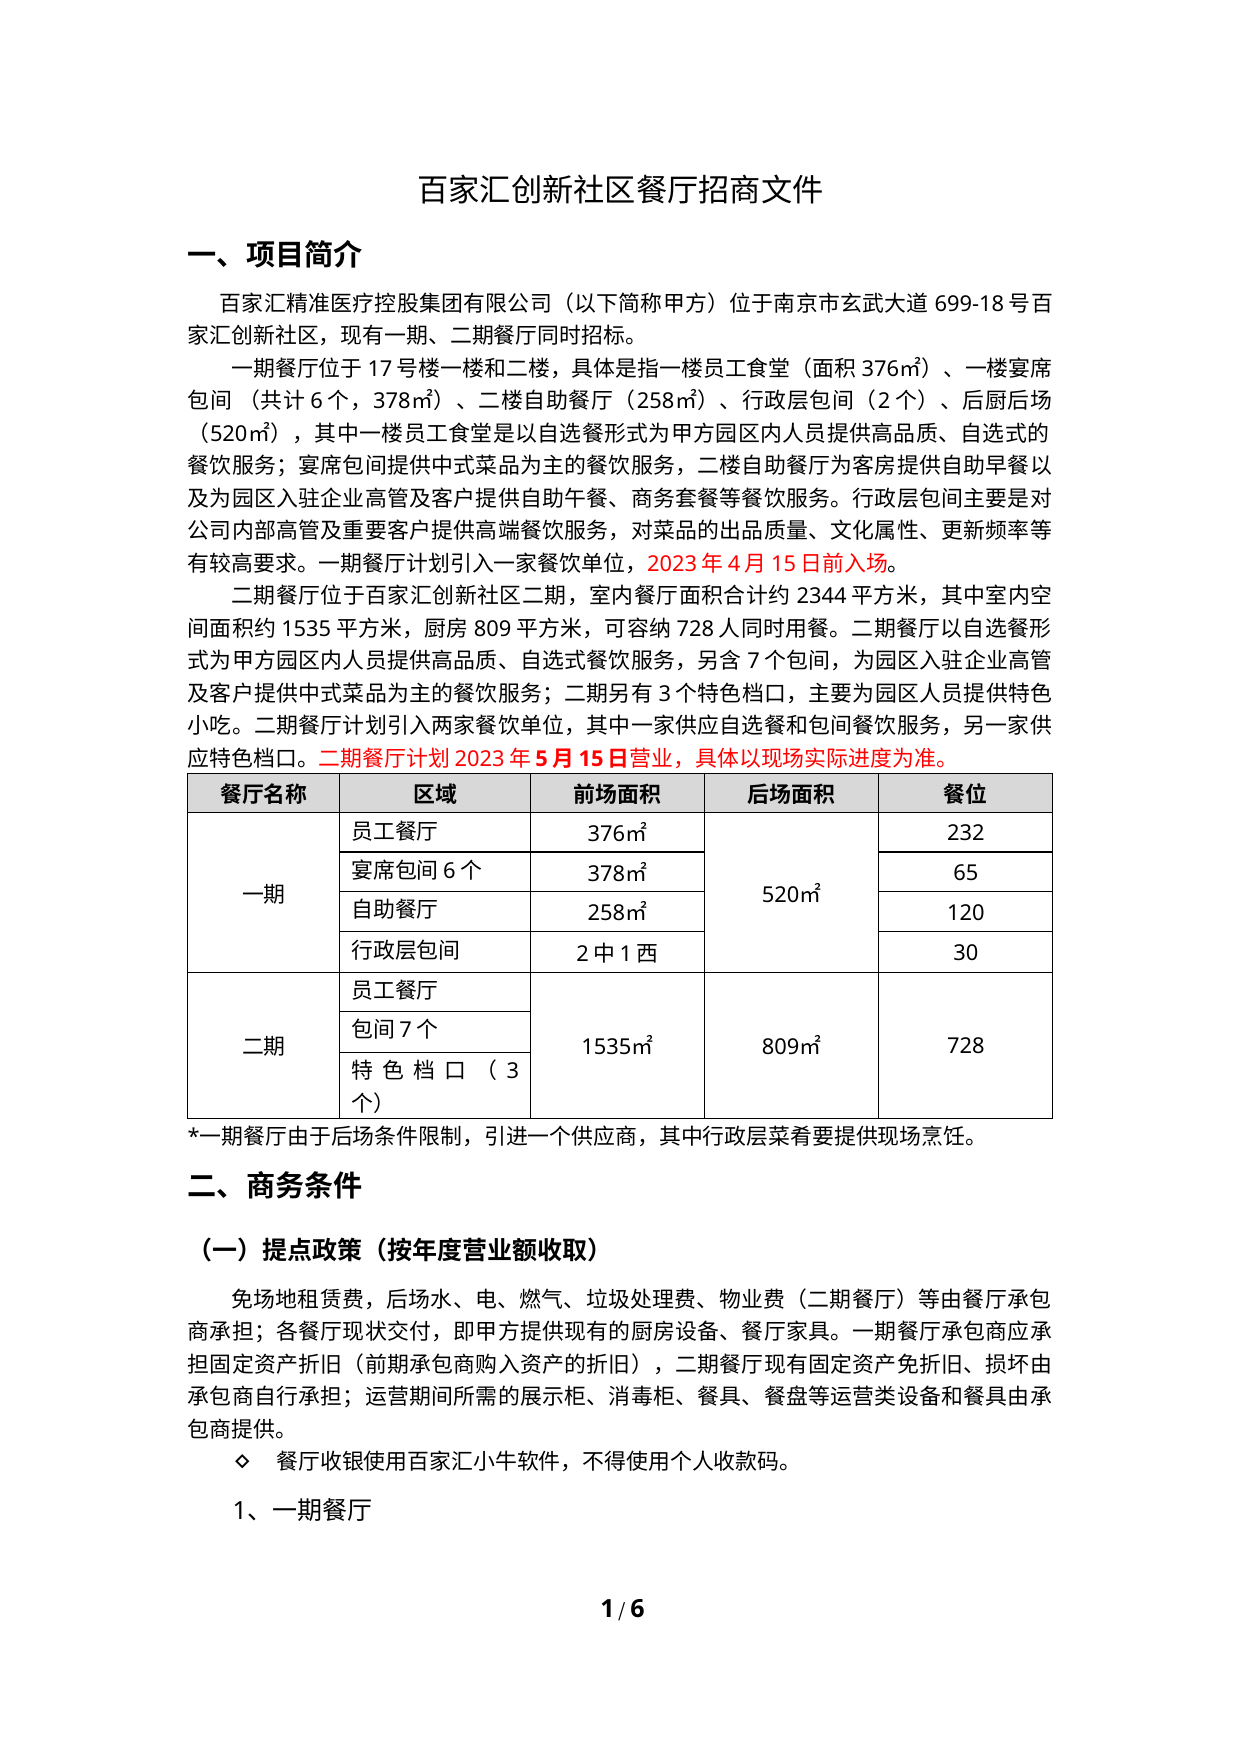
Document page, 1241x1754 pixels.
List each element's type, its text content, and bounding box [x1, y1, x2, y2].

text 百家汇精准医疗控股集团有限公司（以下简称甲方）位于南京市玄武大道699-18号百家汇创新社区，现有一期、二期餐厅同时招标。 [187, 286, 1053, 351]
table_header 区域 [340, 774, 530, 812]
table_cell 行政层包间 [340, 932, 530, 972]
table_cell 809㎡ [705, 973, 878, 1118]
table_cell 30 [879, 932, 1052, 972]
text （一）提点政策（按年度营业额收取） [187, 1216, 1053, 1281]
text 二期餐厅位于百家汇创新社区二期，室内餐厅面积合计约2344平方米，其中室内空间面积约1535平方米，厨房809平方米，可容纳728人同时用餐。二期餐厅以自选餐形式为甲方园区内人员提供高品质、自选式餐饮服务，另含7个包间，为园区入驻企业高管及客户提供中式菜品为主的餐饮服务；二期另有3个特色档口，主要为园区人员提供特色小吃。二期餐厅计划引入两家餐饮单位，其中一家供应自选餐和包间餐饮服务，另一家供应特色档口。二期餐厅计划2023年5月15日营业，具体以现场实际进度为准。 [187, 578, 1053, 773]
table_cell 宴席包间6个 [340, 853, 530, 891]
table_header 后场面积 [705, 774, 878, 812]
table_cell 520㎡ [705, 813, 878, 972]
table_cell 员工餐厅 [340, 973, 530, 1011]
table_cell 一期 [188, 813, 339, 972]
table_cell 自助餐厅 [340, 892, 530, 931]
text 一、项目简介 [187, 221, 1053, 286]
text 二、商务条件 [187, 1151, 1053, 1216]
table_header 餐位 [879, 774, 1052, 812]
table_cell 120 [879, 892, 1052, 931]
table_cell 65 [879, 853, 1052, 891]
table_cell 员工餐厅 [340, 813, 530, 851]
list 餐厅收银使用百家汇小牛软件，不得使用个人收款码。 [232, 1444, 1053, 1476]
table_cell 232 [879, 813, 1052, 851]
text 百家汇创新社区餐厅招商文件 [187, 156, 1053, 221]
text 一期餐厅位于17号楼一楼和二楼，具体是指一楼员工食堂（面积376㎡）、一楼宴席包间 （共计6个，378㎡）、二楼自助餐厅（258㎡）、行政层包间（2个）、后厨后场（520㎡），其中一楼员工食堂是以自选餐形式为甲方园区内人员提供高品质、自选式的餐饮服务；宴席包间提供中式菜品为主的餐饮服务，二楼自助餐厅为客房提供自助早餐以及为园区入驻企业高管及客户提供自助午餐、商务套餐等餐饮服务。行政层包间主要是对公司内部高管及重要客户提供高端餐饮服务，对菜品的出品质量、文化属性、更新频率等有较高要求。一期餐厅计划引入一家餐饮单位，2023年4月15日前入场。 [187, 351, 1053, 578]
list 1、一期餐厅 [232, 1476, 1053, 1541]
table_header 前场面积 [531, 774, 704, 812]
table_header 餐厅名称 [188, 774, 339, 812]
table_cell 二期 [188, 973, 339, 1118]
table_cell 包间7个 [340, 1012, 530, 1052]
text *一期餐厅由于后场条件限制，引进一个供应商，其中行政层菜肴要提供现场烹饪。 [187, 1119, 1053, 1151]
text 免场地租赁费，后场水、电、燃气、垃圾处理费、物业费（二期餐厅）等由餐厅承包商承担；各餐厅现状交付，即甲方提供现有的厨房设备、餐厅家具。一期餐厅承包商应承担固定资产折旧（前期承包商购入资产的折旧），二期餐厅现有固定资产免折旧、损坏由承包商自行承担；运营期间所需的展示柜、消毒柜、餐具、餐盘等运营类设备和餐具由承包商提供。 [187, 1281, 1053, 1444]
table_cell 2中1西 [531, 932, 704, 972]
table_cell 1535㎡ [531, 973, 704, 1118]
table_cell 378㎡ [531, 853, 704, 891]
table_cell 258㎡ [531, 892, 704, 931]
table_cell 728 [879, 973, 1052, 1118]
table_cell 376㎡ [531, 813, 704, 851]
table_cell 特色档口（3个） [340, 1053, 530, 1118]
